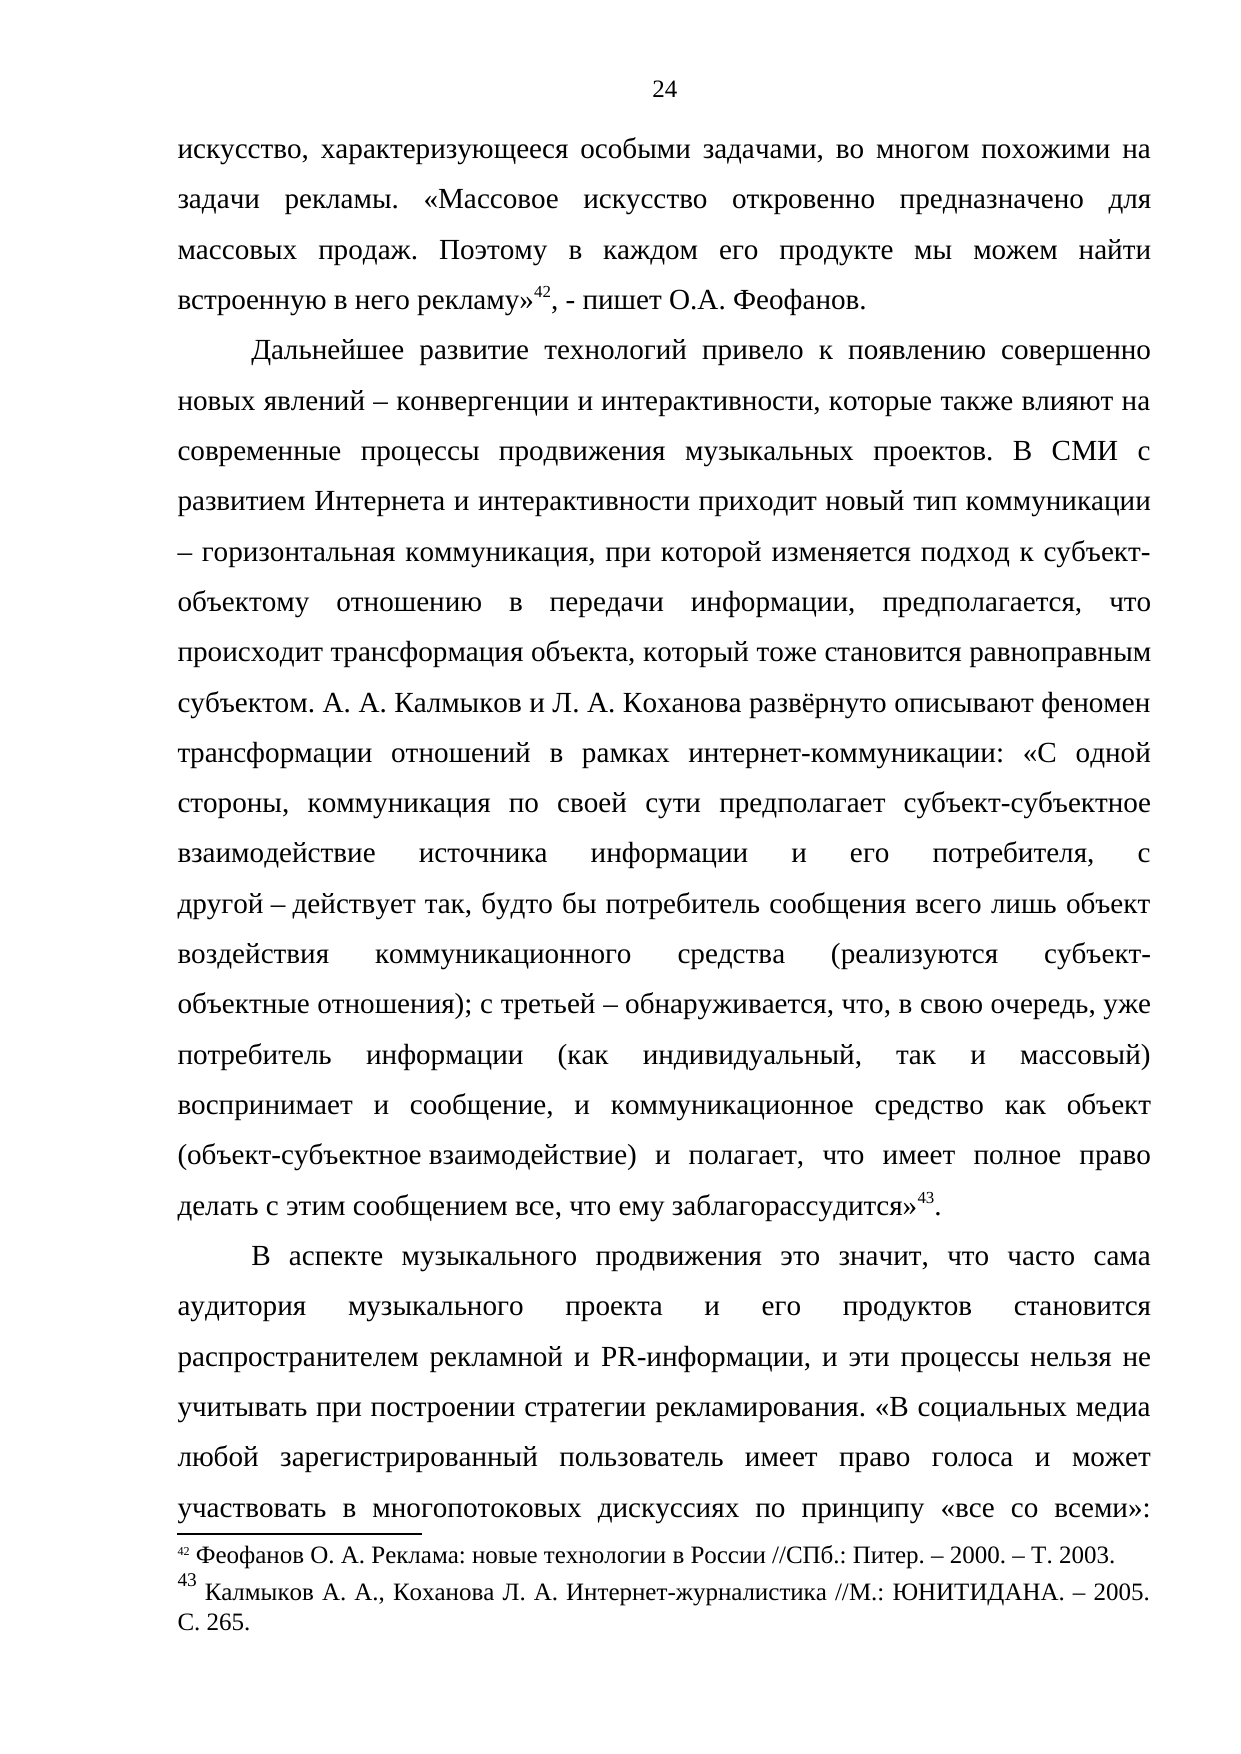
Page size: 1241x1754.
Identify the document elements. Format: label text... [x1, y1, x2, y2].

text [177, 1238, 1152, 1523]
text Дальнейшее развитие технологий привело к появлению совершенно новых явлений – конвергенции и интерактивности, которые также влияют на современные процессы продвижения музыкальных проектов. В СМИ с развитием Интернета и интерактивности приходит новый тип коммуникации – горизонтальная коммуникация, при которой изменяется подход к субъект-объектому отношению в передачи информации, предполагается, что происходит трансформация объекта, который тоже становится равноправным субъектом. А. А. Калмыков и Л. А. Коханова развёрнуто описывают феномен трансформации отношений в рамках интернет-коммуникации: «С одной стороны, коммуникация по своей сути предполагает субъект-субъектное взаимодействие источника информации и его потребителя, с другой – действует так, будто бы потребитель сообщения всего лишь объект воздействия коммуникационного средства (реализуются субъект-объектные отношения); с третьей – обнаруживается, что, в свою очередь, уже потребитель информации (как индивидуальный, так и массовый) воспринимает и сообщение, и коммуникационное средство как объект (объект-субъектное взаимодействие) и полагает, что имеет полное право делать с этим сообщением все, что ему заблагорассудится». [177, 332, 1152, 1221]
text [177, 131, 1152, 316]
